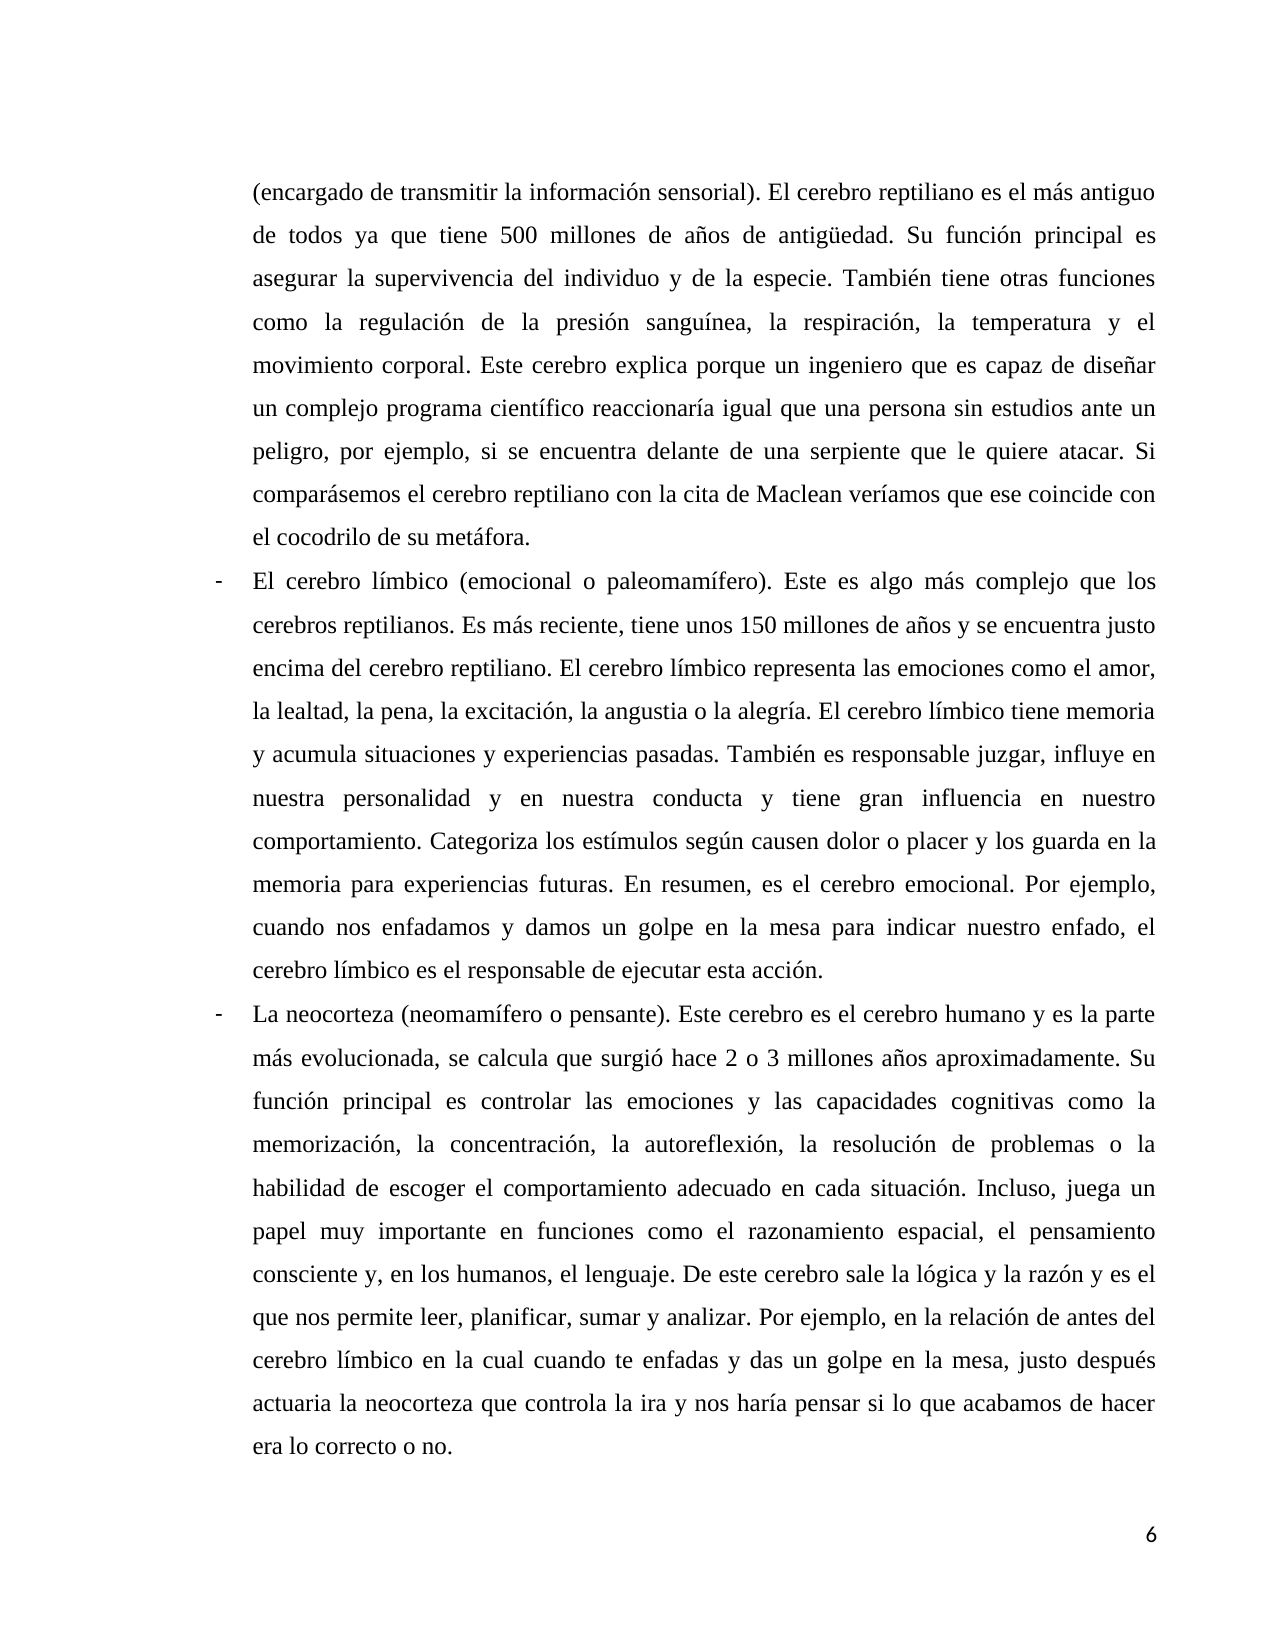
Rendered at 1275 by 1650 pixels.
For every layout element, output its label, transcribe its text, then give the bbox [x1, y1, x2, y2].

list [215, 177, 1157, 551]
list El cerebro límbico (emocional o paleomamífero). Este es algo más complejo que los cerebros reptilianos. Es más reciente, tiene unos 150 millones de años y se encuentra justo encima del cerebro reptiliano. El cerebro límbico representa las emociones como el amor, la lealtad, la pena, la excitación, la angustia o la alegría. El cerebro límbico tiene memoria y acumula situaciones y experiencias pasadas. También es responsable juzgar, influye en nuestra personalidad y en nuestra conducta y tiene gran influencia en nuestro comportamiento. Categoriza los estímulos según causen dolor o placer y los guarda en la memoria para experiencias futuras. En resumen, es el cerebro emocional. Por ejemplo, cuando nos enfadamos y damos un golpe en la mesa para indicar nuestro enfado, el cerebro límbico es el responsable de ejecutar esta acción. [215, 565, 1157, 984]
list La neocorteza (neomamífero o pensante). Este cerebro es el cerebro humano y es la parte más evolucionada, se calcula que surgió hace 2 o 3 millones años aproximadamente. Su función principal es controlar las emociones y las capacidades cognitivas como la memorización, la concentración, la autoreflexión, la resolución de problemas o la habilidad de escoger el comportamiento adecuado en cada situación. Incluso, juega un papel muy importante en funciones como el razonamiento espacial, el pensamiento consciente y, en los humanos, el lenguaje. De este cerebro sale la lógica y la razón y es el que nos permite leer, planificar, sumar y analizar. Por ejemplo, en la relación de antes del cerebro límbico en la cual cuando te enfadas y das un golpe en la mesa, justo después actuaria la neocorteza que controla la ira y nos haría pensar si lo que acabamos de hacer era lo correcto o no. [215, 998, 1157, 1460]
